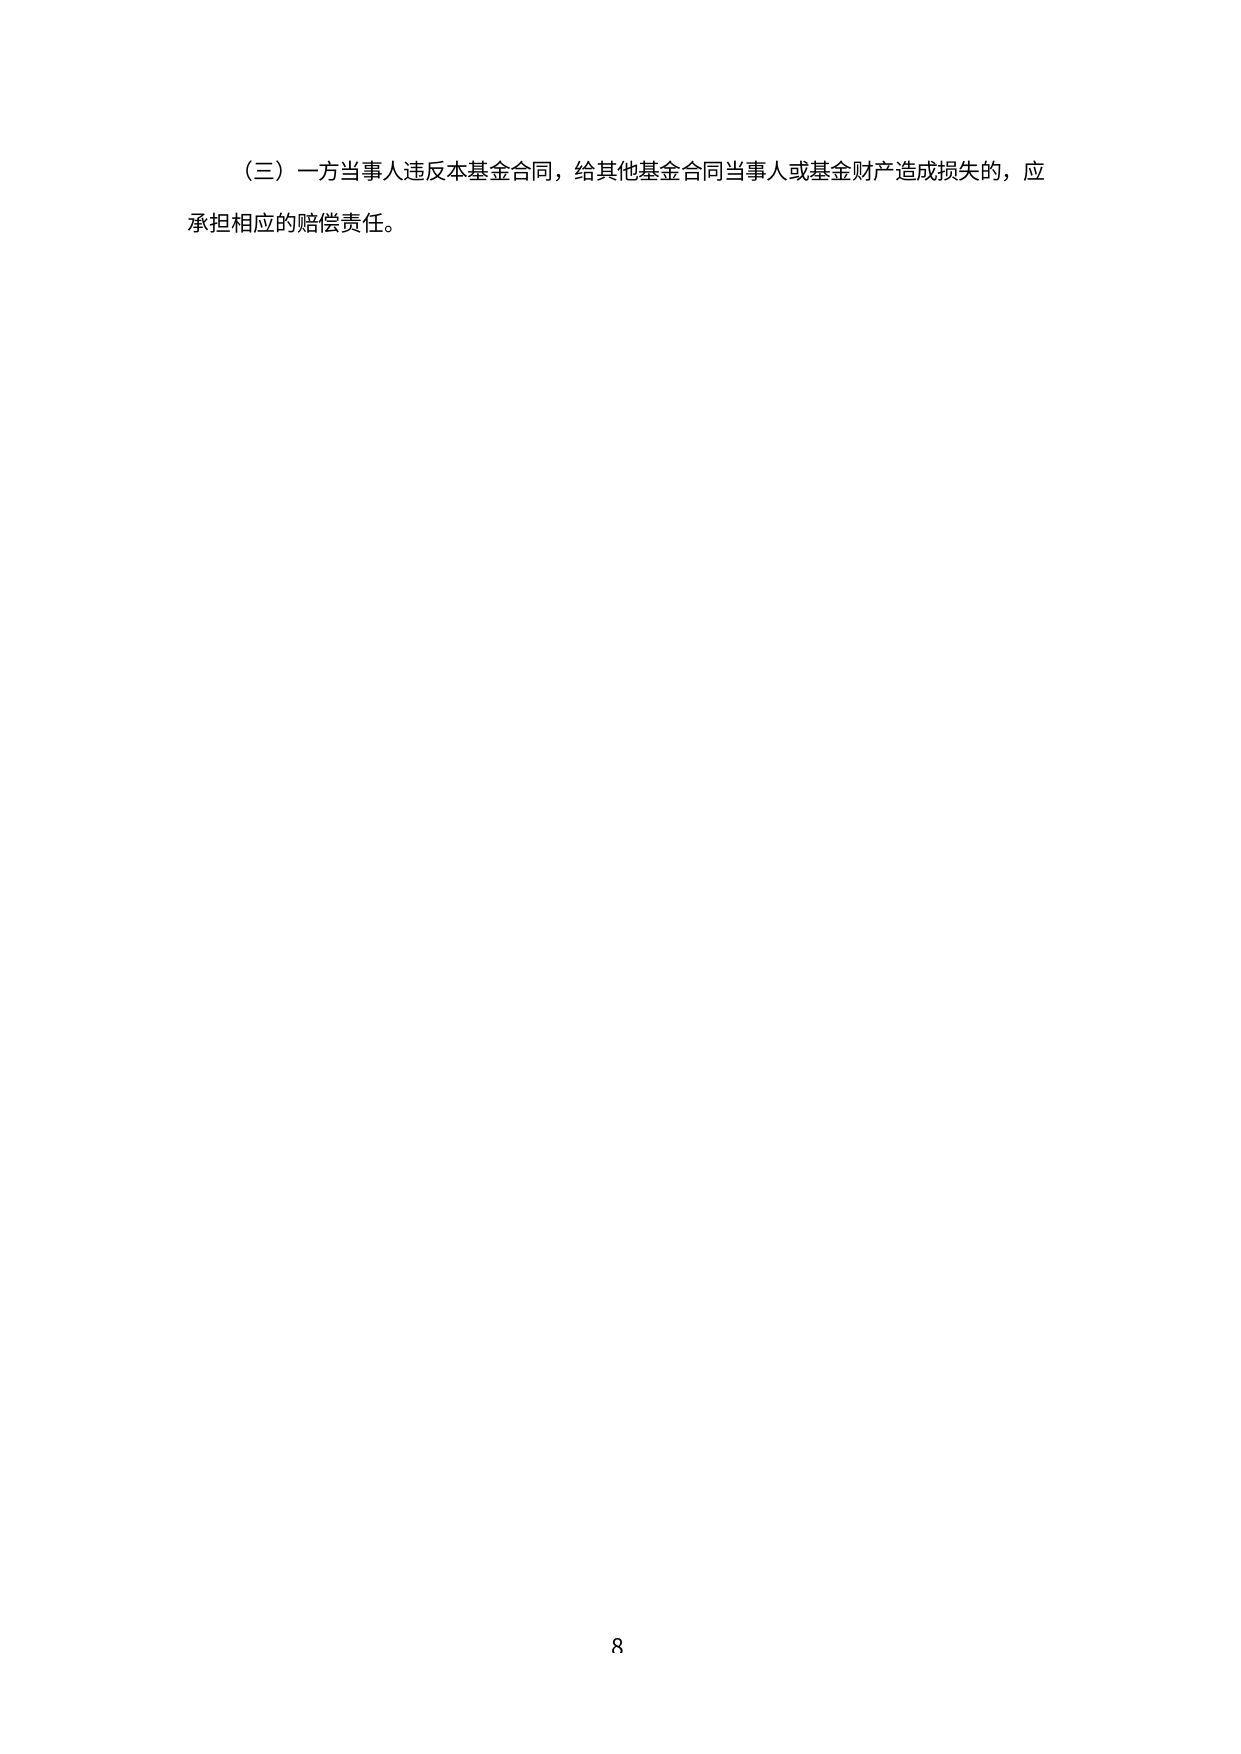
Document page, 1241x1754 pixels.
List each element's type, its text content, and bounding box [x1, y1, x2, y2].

text （三）一方当事人违反本基金合同，给其他基金合同当事人或基金财产造成损失的，应承担相应的赔偿责任。 [187, 154, 1053, 237]
